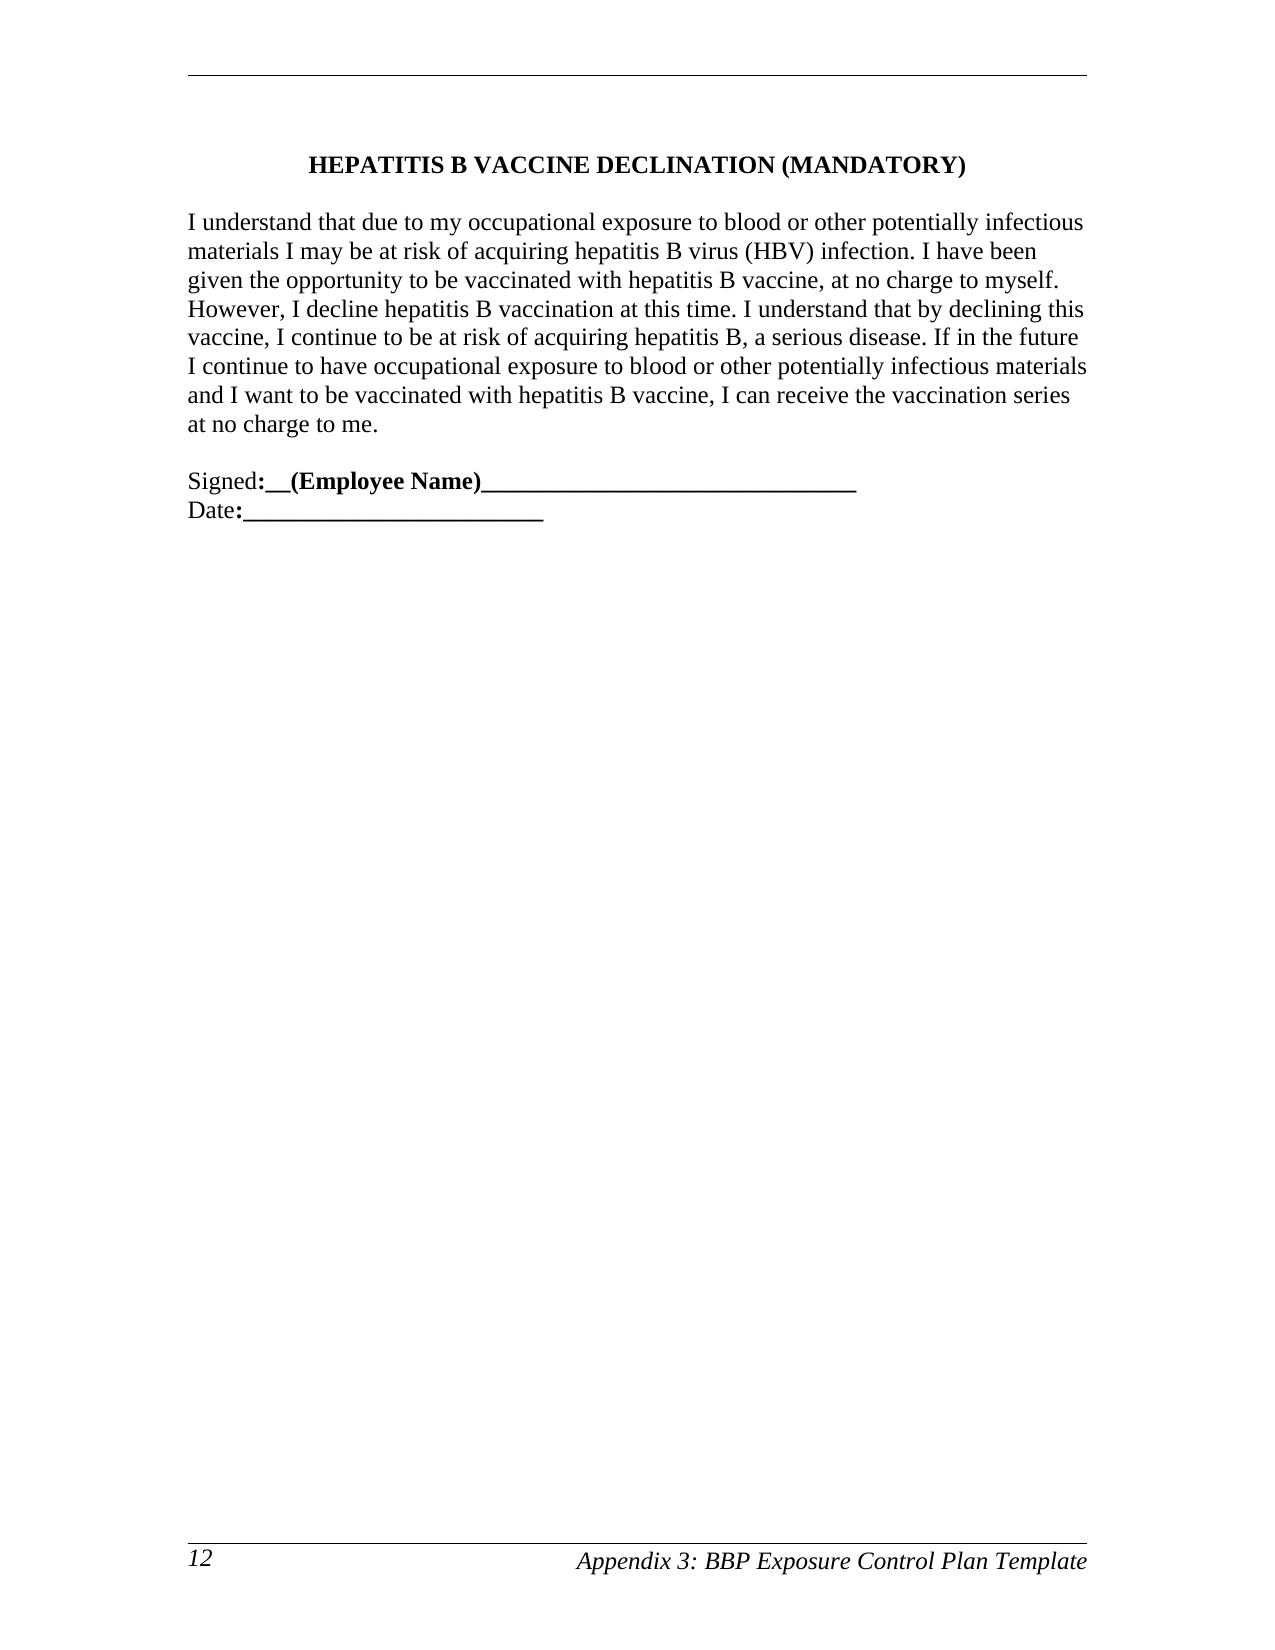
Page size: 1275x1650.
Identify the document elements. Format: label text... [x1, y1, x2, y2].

text Signed:__(Employee Name)______________________________ [187, 466, 1087, 495]
text HEPATITIS B VACCINE DECLINATION (MANDATORY) [187, 150, 1087, 179]
text Date:________________________ [187, 495, 1087, 524]
text I understand that due to my occupational exposure to blood or other potentially infectious materials I may be at risk of acquiring hepatitis B virus (HBV) infection. I have been given the opportunity to be vaccinated with hepatitis B vaccine, at no charge to myself. However, I decline hepatitis B vaccination at this time. I understand that by declining this vaccine, I continue to be at risk of acquiring hepatitis B, a serious disease. If in the future I continue to have occupational exposure to blood or other potentially infectious materials and I want to be vaccinated with hepatitis B vaccine, I can receive the vaccination series at no charge to me. [187, 207, 1087, 437]
